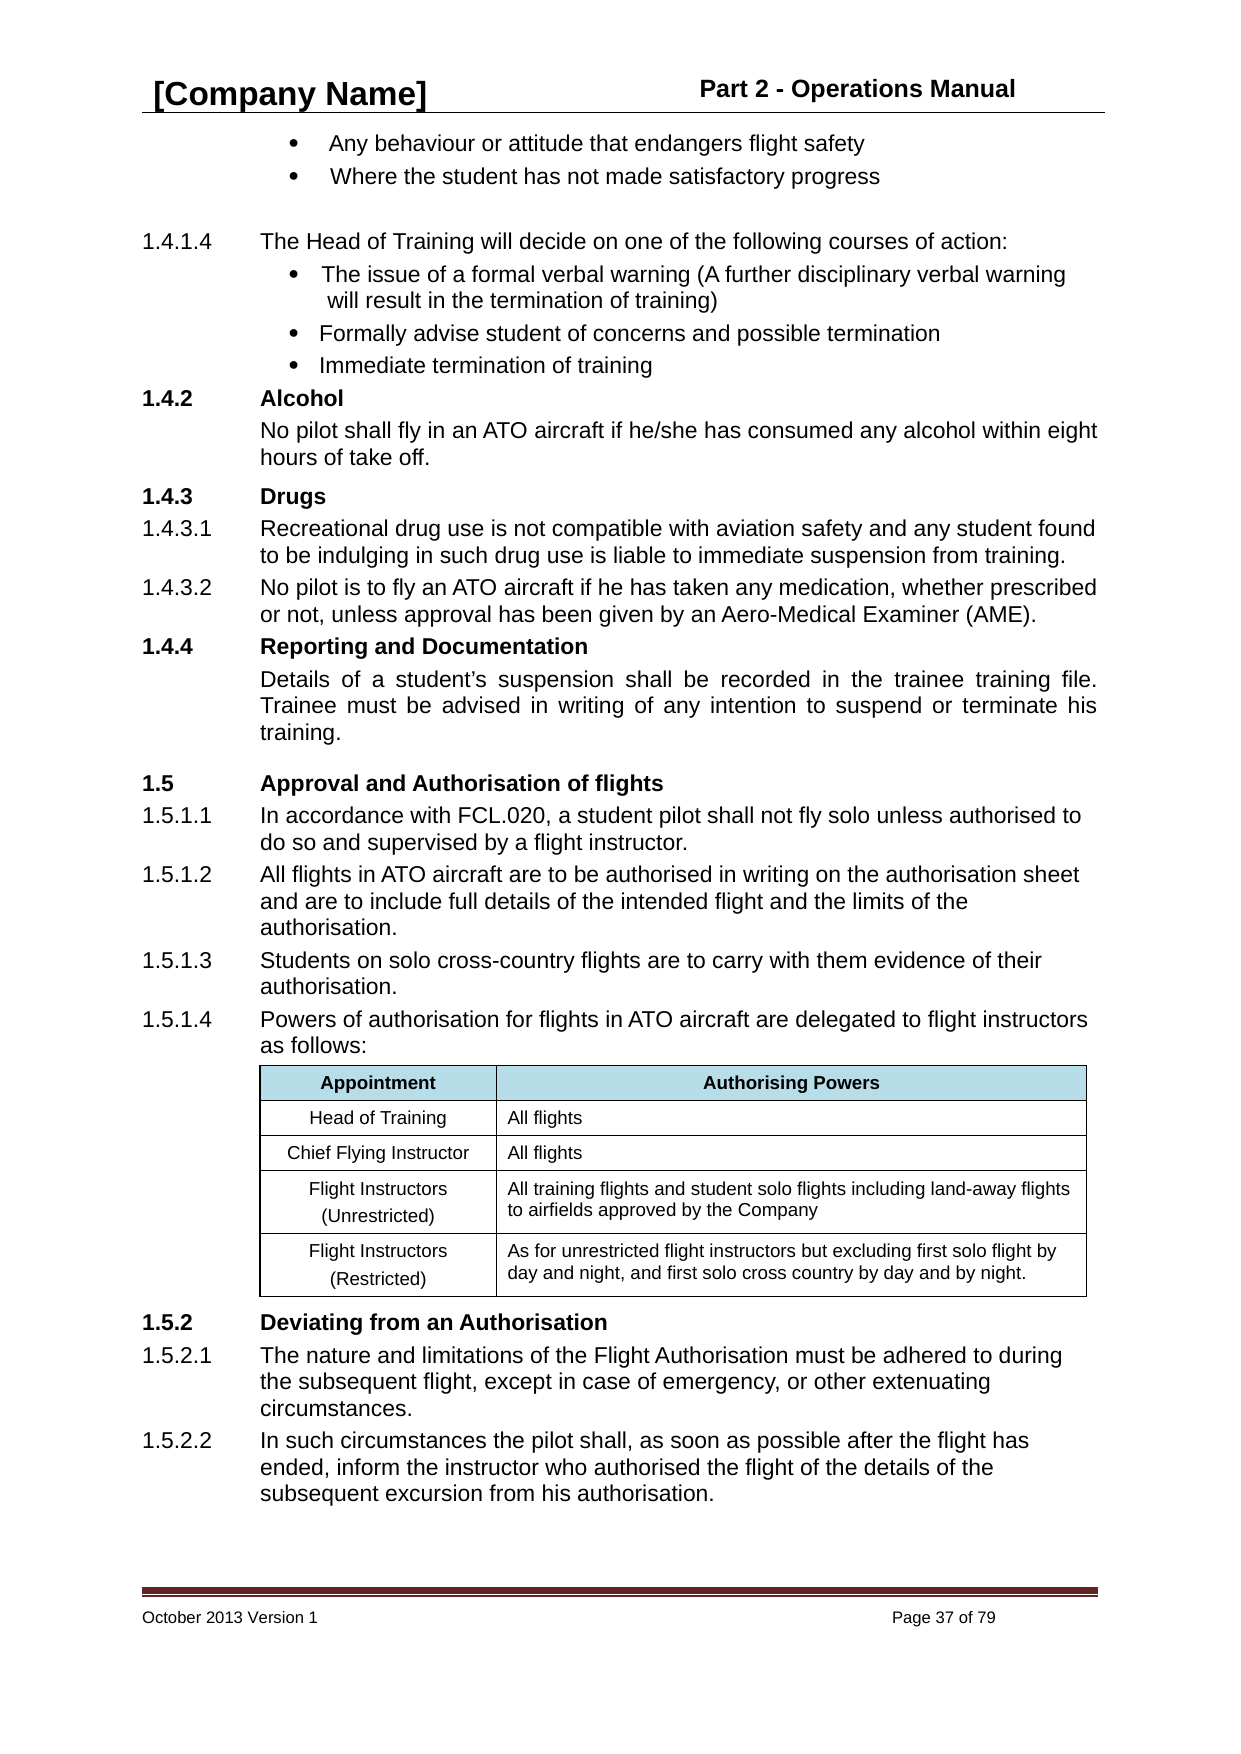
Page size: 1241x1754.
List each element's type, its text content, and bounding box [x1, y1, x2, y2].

list Where the student has not made satisfactory progress [289, 163, 1098, 189]
list 1.4.2 Alcohol [142, 385, 1098, 411]
list 1.5.2.2 In such circumstances the pilot shall, as soon as possible after the flight has ended, inform the instructor who authorised the flight of the details of the subsequent excursion from his authorisation. [142, 1427, 1098, 1506]
list 1.4.1.4 The Head of Training will decide on one of the following courses of action: [142, 228, 1098, 254]
list 1.4.3.1 Recreational drug use is not compatible with aviation safety and any student found to be indulging in such drug use is liable to immediate suspension from training. [142, 515, 1098, 568]
table_cell All training flights and student solo flights including land-away flights to airfields approved by the Company [497, 1171, 1086, 1233]
list 1.4.3 Drugs [142, 483, 1098, 509]
list 1.5.2.1 The nature and limitations of the Flight Authorisation must be adhered to during the subsequent flight, except in case of emergency, or other extenuating circumstances. [142, 1342, 1098, 1421]
table_cell All flights [497, 1136, 1086, 1170]
text No pilot shall fly in an ATO aircraft if he/she has consumed any alcohol within eight hours of take off. [260, 417, 1098, 470]
list 1.4.4 Reporting and Documentation [142, 633, 1098, 659]
table_cell Head of Training [261, 1101, 496, 1135]
list 1.5.1.4 Powers of authorisation for flights in ATO aircraft are delegated to flight instructors as follows: [142, 1006, 1098, 1058]
table_header Authorising Powers [497, 1066, 1086, 1100]
table_cell Flight Instructors (Unrestricted) [261, 1171, 496, 1233]
list The issue of a formal verbal warning (A further disciplinary verbal warning will result in the termination of training) [289, 261, 1098, 313]
list Any behaviour or attitude that endangers flight safety [289, 130, 1098, 157]
list 1.5.1.2 All flights in ATO aircraft are to be authorised in writing on the authorisation sheet and are to include full details of the intended flight and the limits of the authorisation. [142, 861, 1098, 941]
table_cell As for unrestricted flight instructors but excluding first solo flight by day and night, and first solo cross country by day and by night. [497, 1234, 1086, 1296]
text Details of a student’s suspension shall be recorded in the trainee training file. Trainee must be advised in writing of any intention to suspend or terminate his training. [260, 666, 1098, 745]
table_cell Chief Flying Instructor [261, 1136, 496, 1170]
list 1.5.1.1 In accordance with FCL.020, a student pilot shall not fly solo unless authorised to do so and supervised by a flight instructor. [142, 802, 1098, 855]
table_header Appointment [261, 1066, 496, 1100]
list Formally advise student of concerns and possible termination [289, 320, 1098, 346]
list 1.5.2 Deviating from an Authorisation [142, 1309, 1098, 1336]
table_cell Flight Instructors (Restricted) [261, 1234, 496, 1296]
table_cell All flights [497, 1101, 1086, 1135]
list 1.5.1.3 Students on solo cross-country flights are to carry with them evidence of their authorisation. [142, 947, 1098, 999]
list 1.5 Approval and Authorisation of flights [142, 770, 1098, 796]
list Immediate termination of training [289, 352, 1098, 379]
list 1.4.3.2 No pilot is to fly an ATO aircraft if he has taken any medication, whether prescribed or not, unless approval has been given by an Aero-Medical Examiner (AME). [142, 574, 1098, 627]
